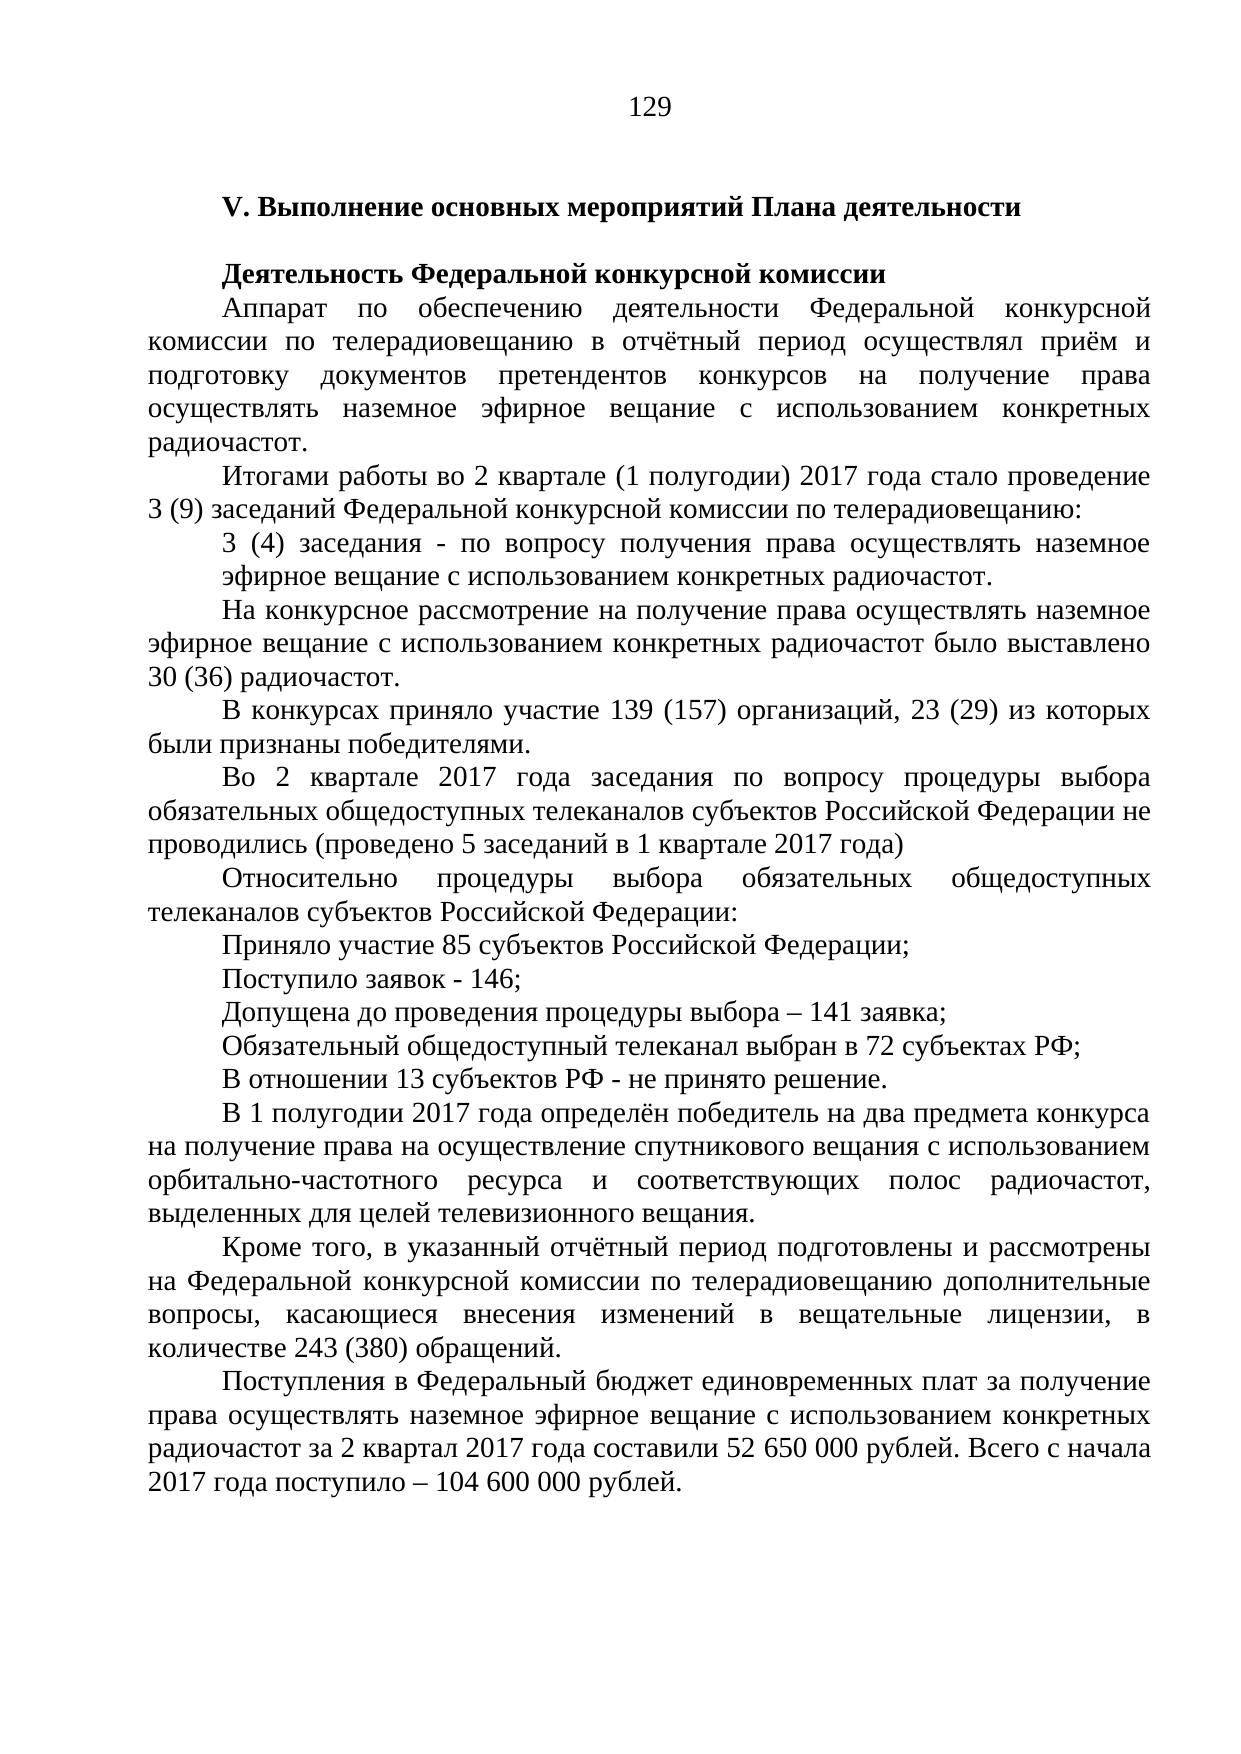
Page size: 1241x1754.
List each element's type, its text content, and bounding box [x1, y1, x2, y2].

text Поступления в Федеральный бюджет единовременных плат за получение права осуществлять наземное эфирное вещание с использованием конкретных радиочастот за 2 квартал 2017 года составили 52 650 000 рублей. Всего с начала 2017 года поступило – 104 600 000 рублей. [148, 1363, 1152, 1497]
text Допущена до проведения процедуры выбора – 141 заявка; [148, 994, 1152, 1028]
text На конкурсное рассмотрение на получение права осуществлять наземное эфирное вещание с использованием конкретных радиочастот было выставлено 30 (36) радиочастот. [148, 592, 1152, 692]
text Относительно процедуры выбора обязательных общедоступных телеканалов субъектов Российской Федерации: [148, 860, 1152, 927]
subtitle V. Выполнение основных мероприятий Плана деятельности [148, 189, 1152, 223]
text Приняло участие 85 субъектов Российской Федерации; [148, 927, 1152, 961]
text Поступило заявок - 146; [148, 961, 1152, 994]
text В 1 полугодии 2017 года определён победитель на два предмета конкурса на получение права на осуществление спутникового вещания с использованием орбитально-частотного ресурса и соответствующих полос радиочастот, выделенных для целей телевизионного вещания. [148, 1095, 1152, 1229]
text Обязательный общедоступный телеканал выбран в 72 субъектах РФ; [148, 1028, 1152, 1061]
text Во 2 квартале 2017 года заседания по вопросу процедуры выбора обязательных общедоступных телеканалов субъектов Российской Федерации не проводились (проведено 5 заседаний в 1 квартале 2017 года) [148, 759, 1152, 860]
subtitle Деятельность Федеральной конкурсной комиссии [148, 256, 1152, 290]
list 3 (4) заседания - по вопросу получения права осуществлять наземное эфирное вещание с использованием конкретных радиочастот. [222, 525, 1152, 592]
text Итогами работы во 2 квартале (1 полугодии) 2017 года стало проведение 3 (9) заседаний Федеральной конкурсной комиссии по телерадиовещанию: [148, 458, 1152, 525]
text Кроме того, в указанный отчётный период подготовлены и рассмотрены на Федеральной конкурсной комиссии по телерадиовещанию дополнительные вопросы, касающиеся внесения изменений в вещательные лицензии, в количестве 243 (380) обращений. [148, 1229, 1152, 1363]
text В конкурсах приняло участие 139 (157) организаций, 23 (29) из которых были признаны победителями. [148, 692, 1152, 759]
text Аппарат по обеспечению деятельности Федеральной конкурсной комиссии по телерадиовещанию в отчётный период осуществлял приём и подготовку документов претендентов конкурсов на получение права осуществлять наземное эфирное вещание с использованием конкретных радиочастот. [148, 290, 1152, 458]
text В отношении 13 субъектов РФ - не принято решение. [148, 1061, 1152, 1095]
